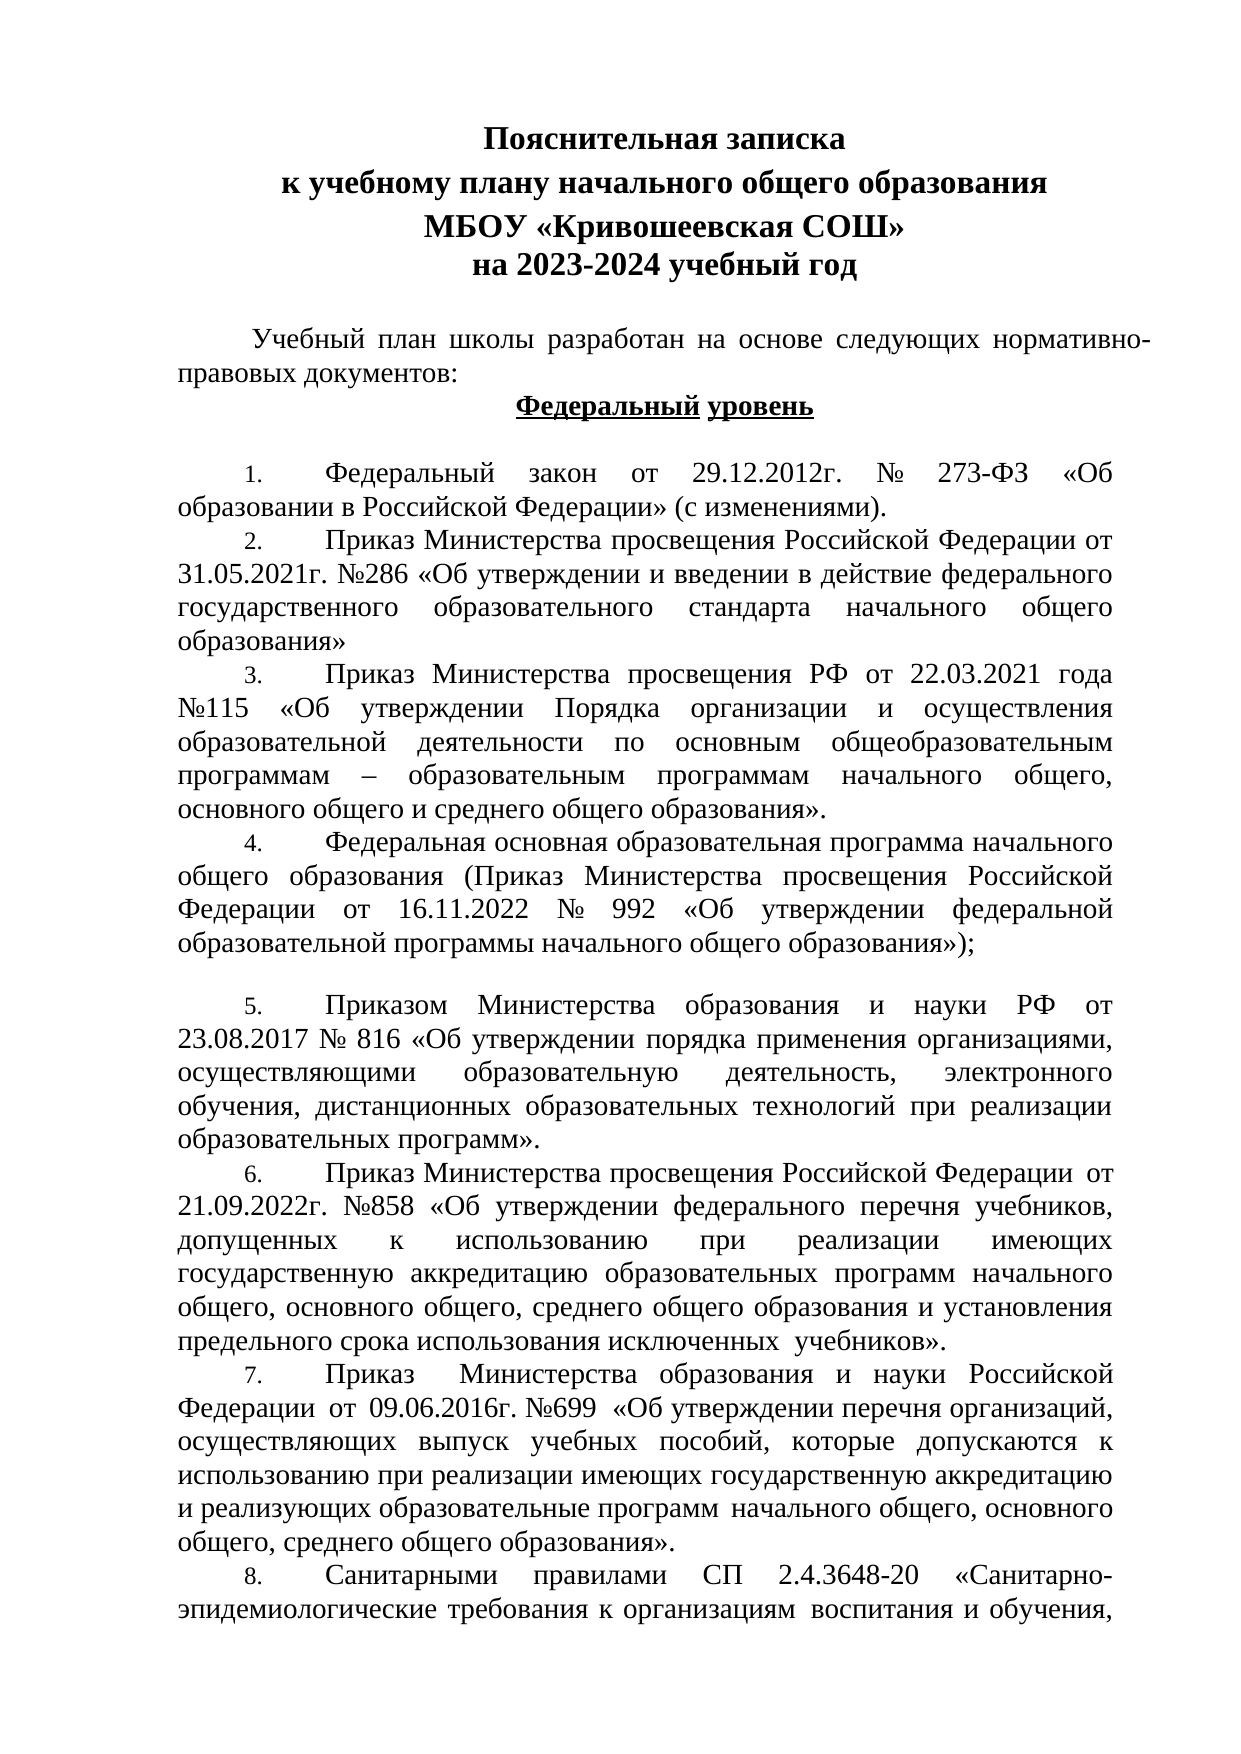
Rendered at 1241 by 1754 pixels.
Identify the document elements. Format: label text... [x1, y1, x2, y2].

list Федеральный закон от 29.12.2012г. № 273-ФЗ «Об образовании в Российской Федерации» (с изменениями). [177, 455, 1113, 522]
list Приказ Министерства просвещения РФ от 22.03.2021 года №115 «Об утверждении Порядка организации и осуществления образовательной деятельности по основным общеобразовательным программам – образовательным программам начального общего, основного общего и среднего общего образования». [177, 657, 1114, 824]
text МБОУ «Кривошеевская СОШ» [177, 206, 1152, 244]
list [177, 1557, 1113, 1624]
list Федеральная основная образовательная программа начального общего образования (Приказ Министерства просвещения Российской Федерации от 16.11.2022 № 992 «Об утверждении федеральной образовательной программы начального общего образования»); [177, 824, 1114, 958]
text на 2023-2024 учебный год [177, 244, 1152, 283]
list Приказ Министерства просвещения Российской Федерации от 31.05.2021г. №286 «Об утверждении и введении в действие федерального государственного образовательного стандарта начального общего образования» [177, 522, 1113, 657]
text Пояснительная записка [177, 118, 1152, 156]
list Приказ Министерства образования и науки Российской Федерации от 09.06.2016г. №699 «Об утверждении перечня организаций, осуществляющих выпуск учебных пособий, которые допускаются к использованию при реализации имеющих государственную аккредитацию и реализующих образовательные программ начального общего, основного общего, среднего общего образования». [177, 1356, 1114, 1557]
list Приказ Министерства просвещения Российской Федерации от 21.09.2022г. №858 «Об утверждении федерального перечня учебников, допущенных к использованию при реализации имеющих государственную аккредитацию образовательных программ начального общего, основного общего, среднего общего образования и установления предельного срока использования исключенных учебников». [177, 1155, 1113, 1356]
list Приказом Министерства образования и науки РФ от 23.08.2017 № 816 «Об утверждении порядка применения организациями, осуществляющими образовательную деятельность, электронного обучения, дистанционных образовательных технологий при реализации образовательных программ». [177, 987, 1113, 1155]
text Федеральный уровень [177, 388, 1152, 422]
text к учебному плану начального общего образования [177, 162, 1152, 201]
text Учебный план школы разработан на основе следующих нормативно-правовых документов: [177, 321, 1152, 388]
